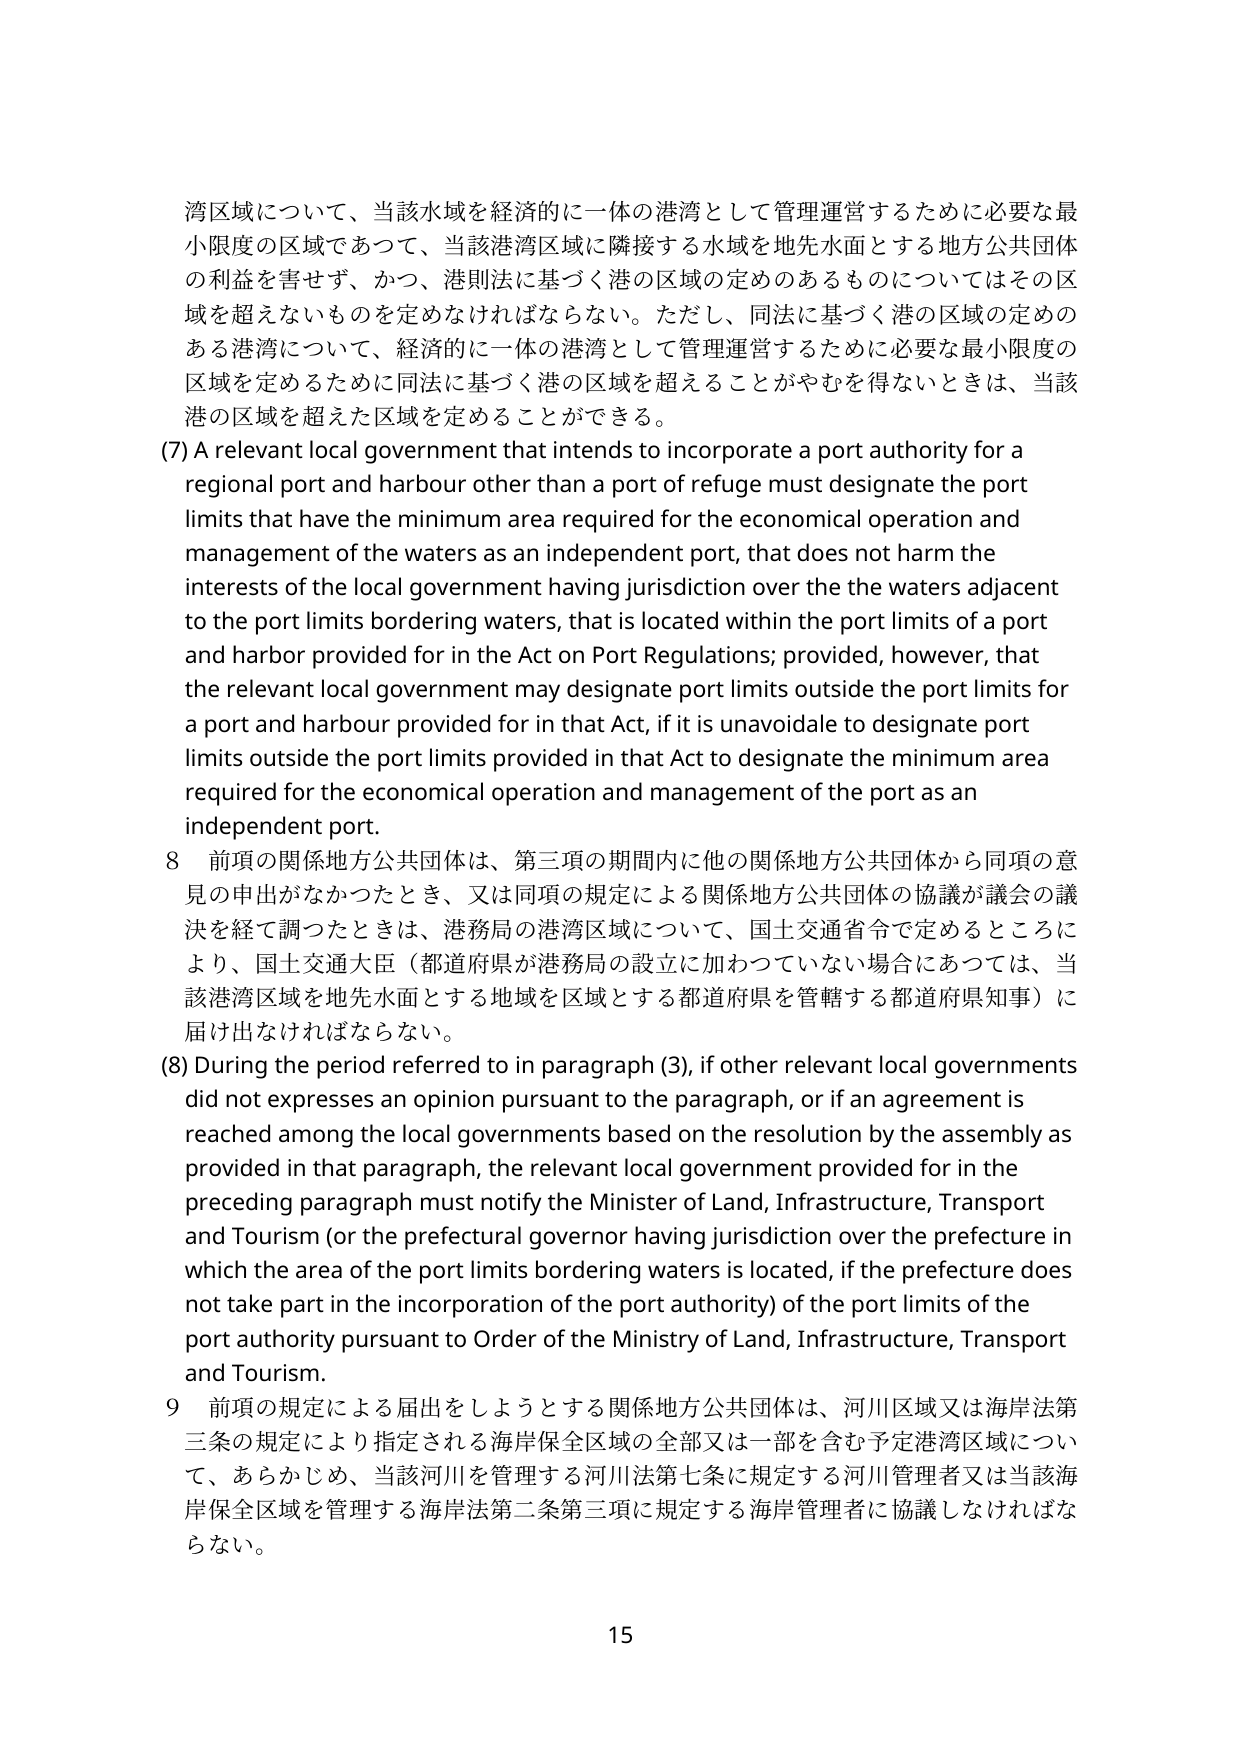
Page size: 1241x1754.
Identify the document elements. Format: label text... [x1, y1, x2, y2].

text (7) A relevant local government that intends to incorporate a port authority for a regional port and harbour other than a port of refuge must designate the port limits that have the minimum area required for the economical operation and management of the waters as an independent port, that does not harm the interests of the local government having jurisdiction over the the waters adjacent to the port limits bordering waters, that is located within the port limits of a port and harbor provided for in the Act on Port Regulations; provided, however, that the relevant local government may designate port limits outside the port limits for a port and harbour provided for in that Act, if it is unavoidale to designate port limits outside the port limits provided in that Act to designate the minimum area required for the economical operation and management of the port as an independent port. [161, 433, 1079, 843]
text ９ 前項の規定による届出をしようとする関係地方公共団体は、河川区域又は海岸法第三条の規定により指定される海岸保全区域の全部又は一部を含む予定港湾区域について、あらかじめ、当該河川を管理する河川法第七条に規定する河川管理者又は当該海岸保全区域を管理する海岸法第二条第三項に規定する海岸管理者に協議しなければならない。 [161, 1389, 1079, 1560]
text (8) During the period referred to in paragraph (3), if other relevant local governments did not expresses an opinion pursuant to the paragraph, or if an agreement is reached among the local governments based on the resolution by the assembly as provided in that paragraph, the relevant local government provided for in the preceding paragraph must notify the Minister of Land, Infrastructure, Transport and Tourism (or the prefectural governor having jurisdiction over the prefecture in which the area of the port limits bordering waters is located, if the prefecture does not take part in the incorporation of the port authority) of the port limits of the port authority pursuant to Order of the Ministry of Land, Infrastructure, Transport and Tourism. [161, 1048, 1079, 1389]
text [161, 194, 1079, 433]
text ８ 前項の関係地方公共団体は、第三項の期間内に他の関係地方公共団体から同項の意見の申出がなかつたとき、又は同項の規定による関係地方公共団体の協議が議会の議決を経て調つたときは、港務局の港湾区域について、国土交通省令で定めるところにより、国土交通大臣（都道府県が港務局の設立に加わつていない場合にあつては、当該港湾区域を地先水面とする地域を区域とする都道府県を管轄する都道府県知事）に届け出なければならない。 [161, 843, 1079, 1048]
